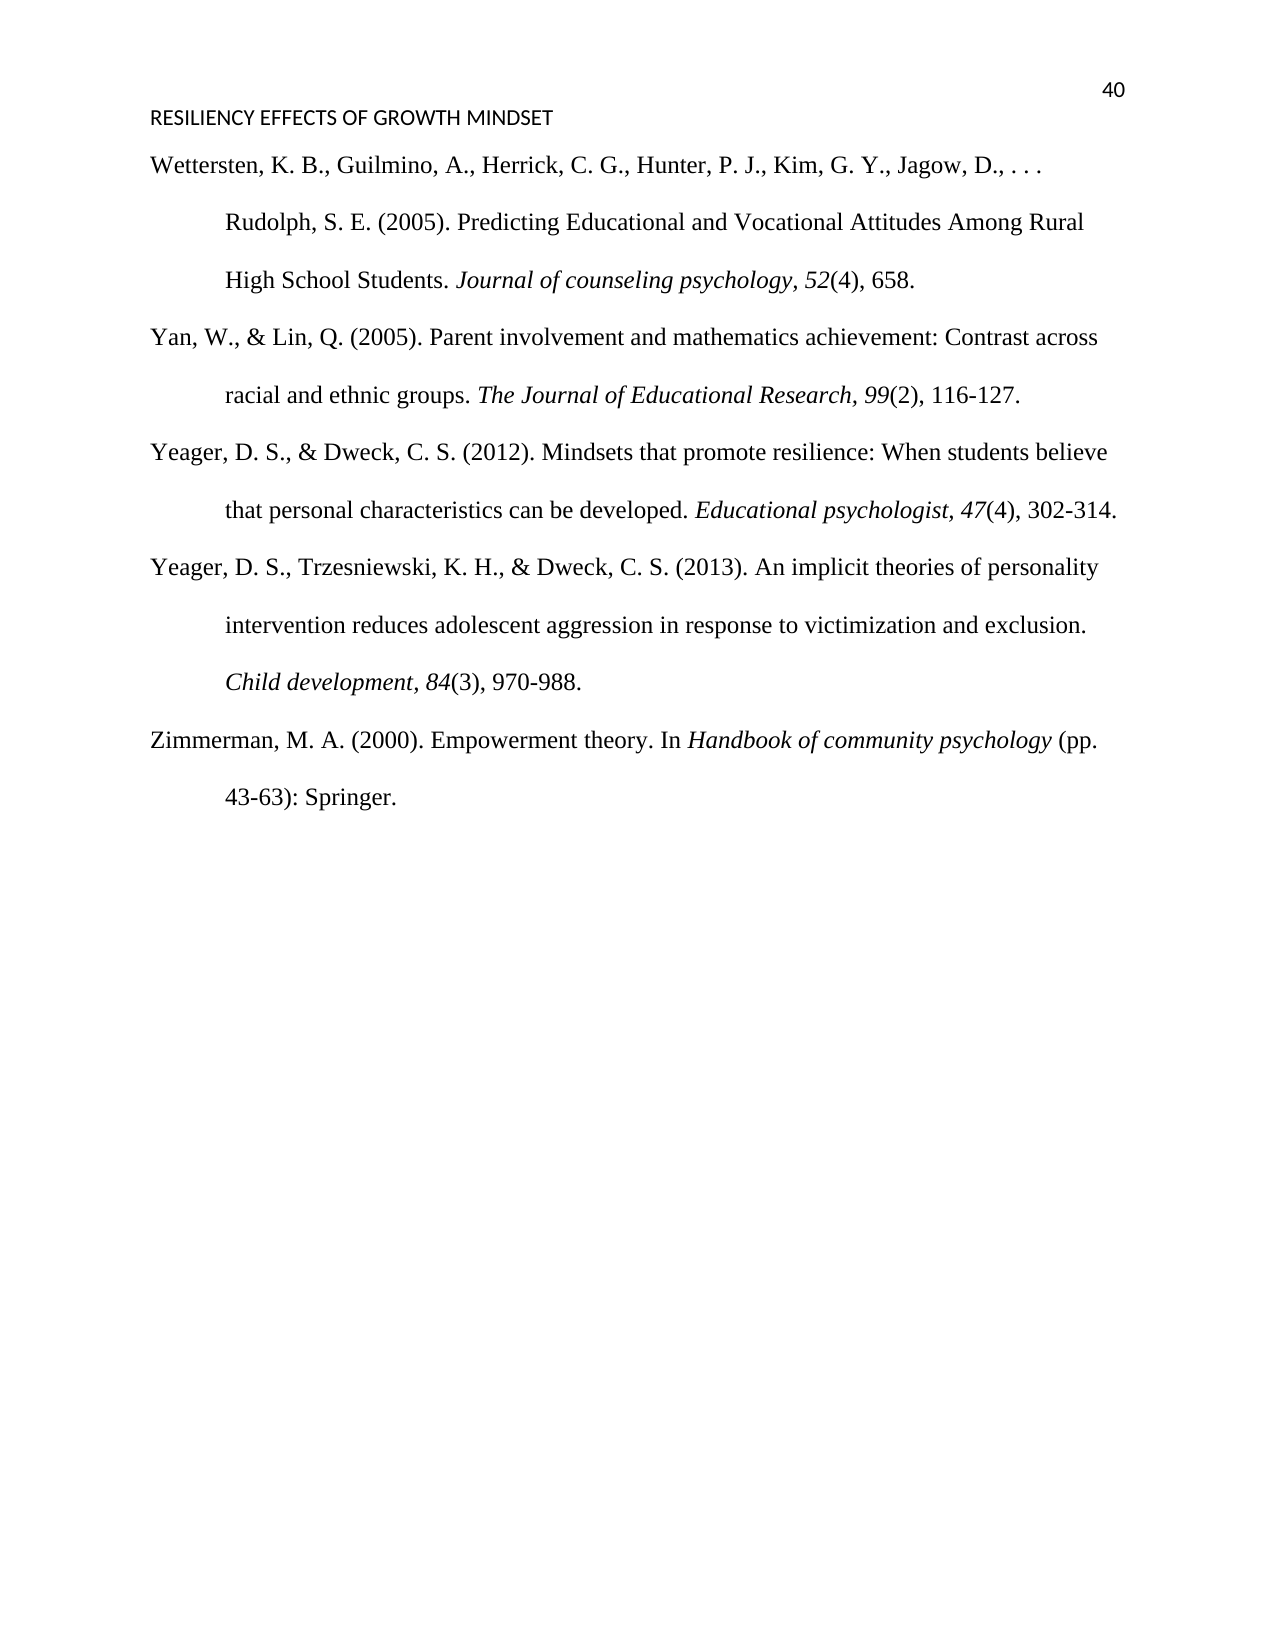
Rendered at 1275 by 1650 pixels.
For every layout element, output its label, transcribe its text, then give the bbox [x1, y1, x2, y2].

text Zimmerman, M. A. (2000). Empowerment theory. In Handbook of community psychology (pp. 43-63): Springer. [150, 725, 1125, 811]
text Yeager, D. S., & Dweck, C. S. (2012). Mindsets that promote resilience: When students believe that personal characteristics can be developed. Educational psychologist, 47(4), 302-314. [150, 437, 1125, 524]
text Wettersten, K. B., Guilmino, A., Herrick, C. G., Hunter, P. J., Kim, G. Y., Jagow, D., . . . Rudolph, S. E. (2005). Predicting Educational and Vocational Attitudes Among Rural High School Students. Journal of counseling psychology, 52(4), 658. [150, 150, 1125, 294]
text Yan, W., & Lin, Q. (2005). Parent involvement and mathematics achievement: Contrast across racial and ethnic groups. The Journal of Educational Research, 99(2), 116-127. [150, 322, 1125, 409]
text Yeager, D. S., Trzesniewski, K. H., & Dweck, C. S. (2013). An implicit theories of personality intervention reduces adolescent aggression in response to victimization and exclusion. Child development, 84(3), 970-988. [150, 552, 1125, 696]
